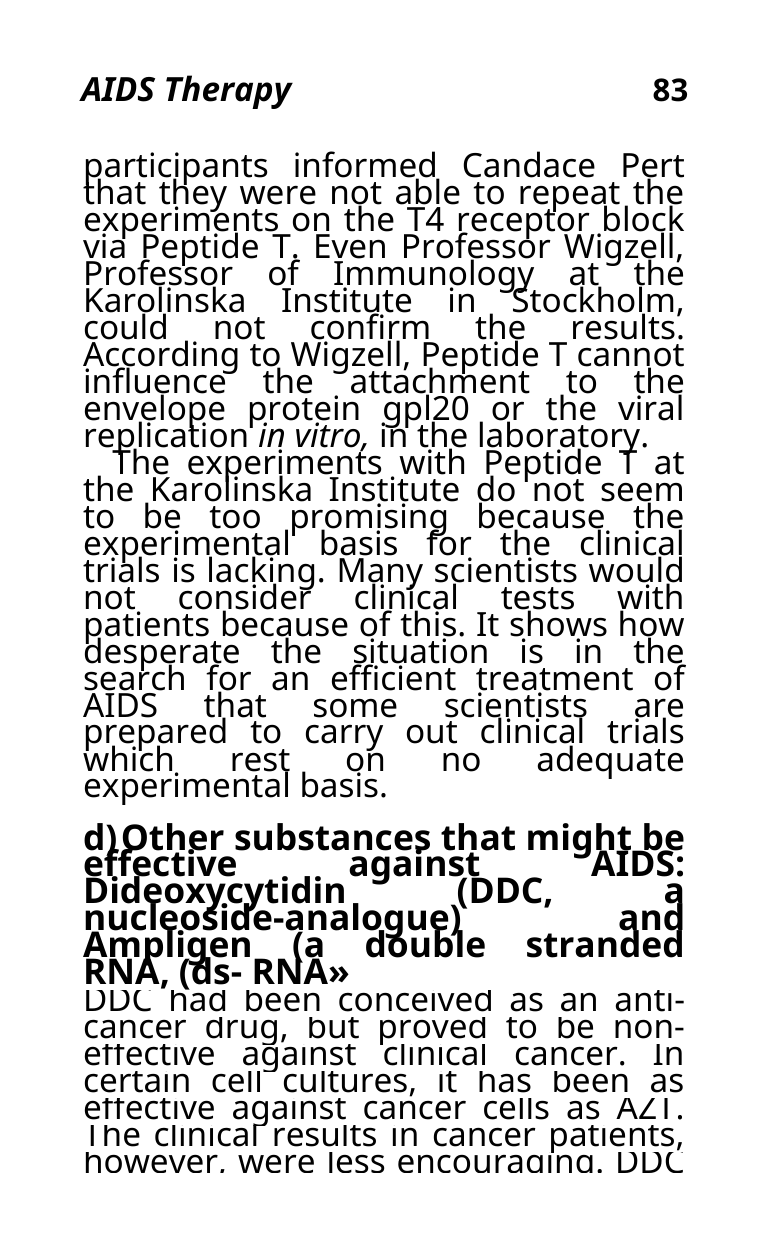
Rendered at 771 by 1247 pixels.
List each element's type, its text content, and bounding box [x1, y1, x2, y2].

text DDC had been conceived as an anti-cancer drug, but proved to be non-effective against clinical cancer. In certain cell cultures, it has been as effective against cancer cells as AZT. The clinical results in cancer patients, however, were less encouraging. DDC is at present in the opening stages of clinical trials against AIDS. Initial results show the side effects of DDC are less severe than those of AZT.12 [83, 990, 685, 1172]
list Other substances that might be effective against AIDS: Dideoxycytidin (DDC, a nucleoside-analogue) and Ampligen (a double stranded RNA, (ds- RNA» [83, 828, 685, 990]
text AIDS Therapy [81, 75, 291, 108]
text participants informed Candace Pert that they were not able to repeat the experiments on the T4 receptor block via Peptide T. Even Professor Wigzell, Professor of Immunology at the Karolinska Institute in Stockholm, could not confirm the results. According to Wigzell, Peptide T cannot influence the attachment to the envelope protein gpl20 or the viral replication in vitro, in the laboratory. [83, 156, 685, 453]
text The experiments with Peptide T at the Karolinska Institute do not seem to be too promising because the experimental basis for the clinical trials is lacking. Many scientists would not consider clinical tests with patients because of this. It shows how desperate the situation is in the search for an efficient treatment of AIDS that some scientists are prepared to carry out clinical trials which rest on no adequate experimental basis. [83, 453, 685, 803]
text 83 [652, 76, 688, 108]
